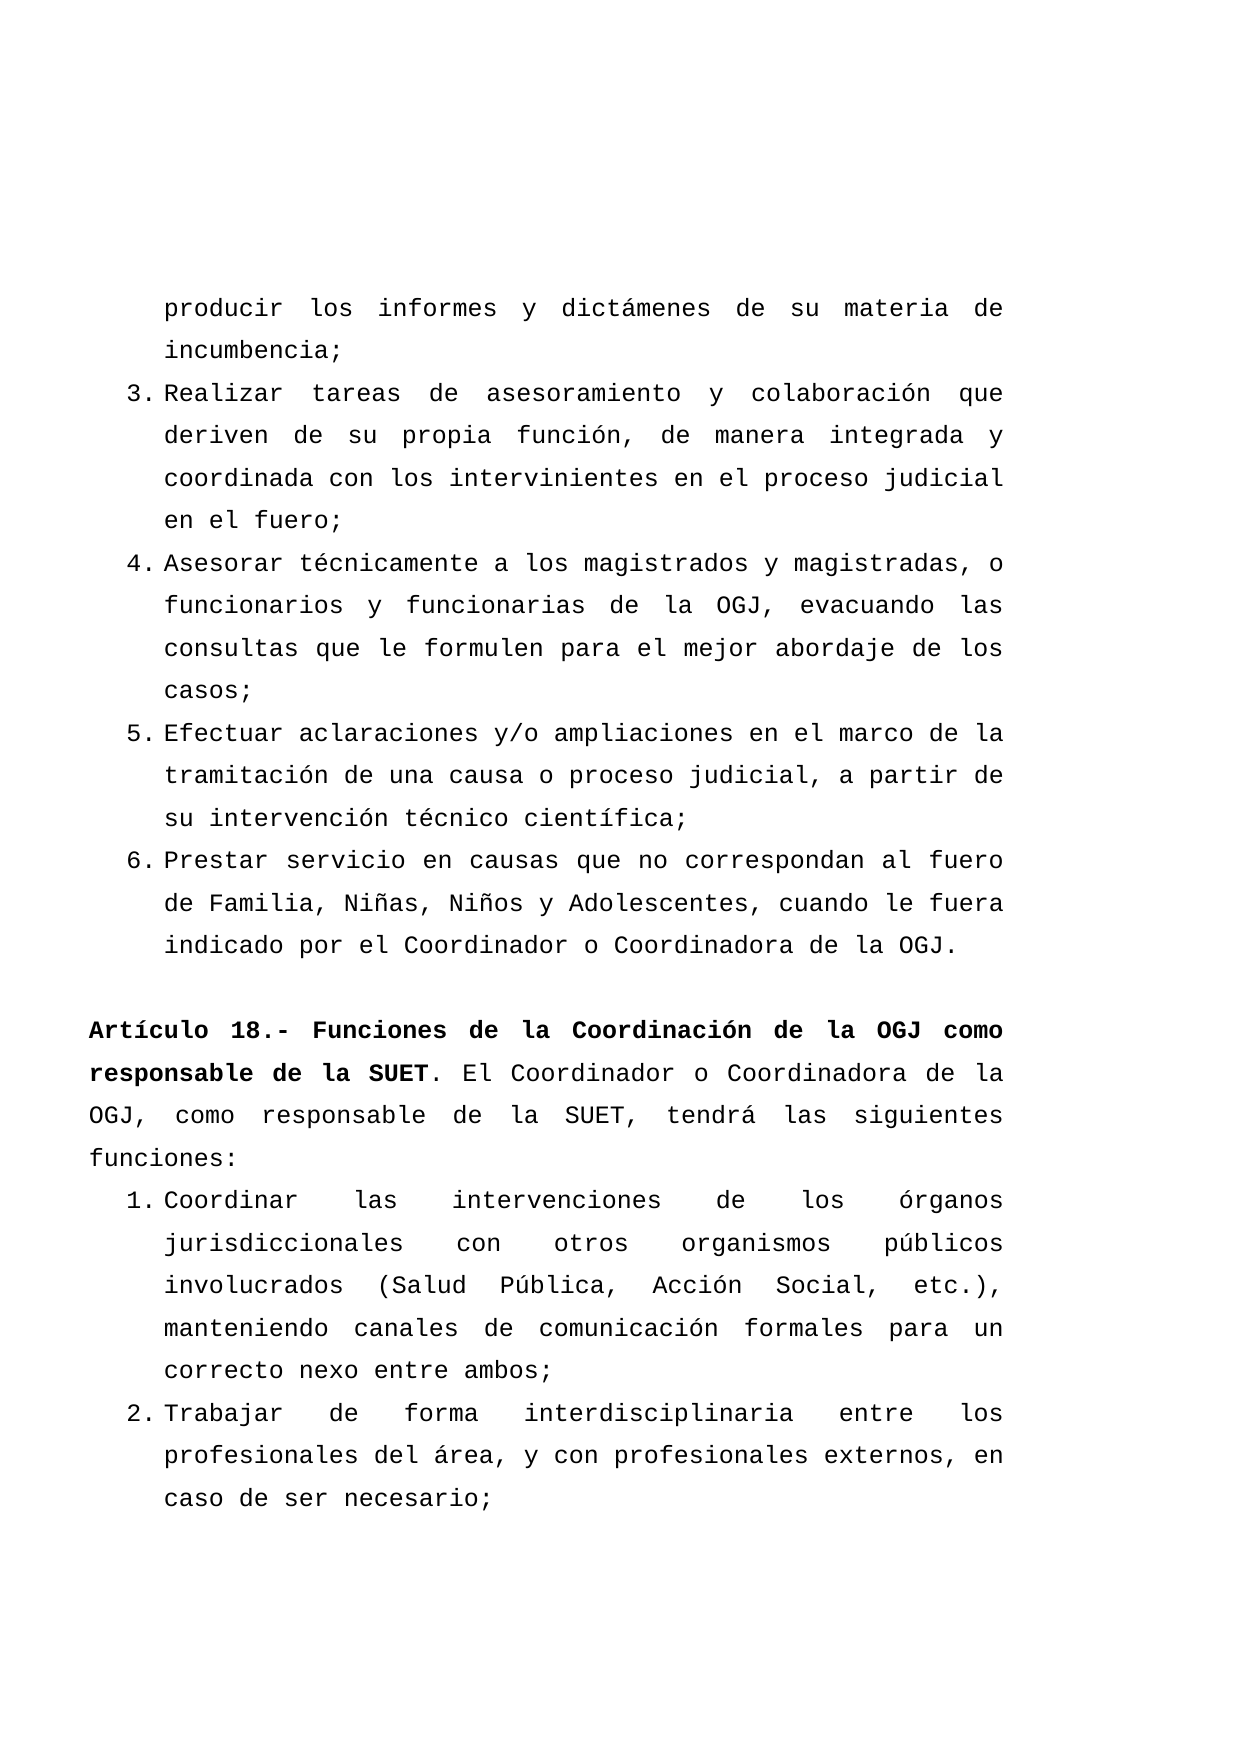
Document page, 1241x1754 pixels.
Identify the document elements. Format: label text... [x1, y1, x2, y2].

list Coordinar las intervenciones de los órganos jurisdiccionales con otros organismos públicos involucrados (Salud Pública, Acción Social, etc.), manteniendo canales de comunicación formales para un correcto nexo entre ambos; [126, 1188, 1004, 1386]
list Realizar tareas de asesoramiento y colaboración que deriven de su propia función, de manera integrada y coordinada con los intervinientes en el proceso judicial en el fuero; [126, 380, 1004, 536]
list Efectuar aclaraciones y/o ampliaciones en el marco de la tramitación de una causa o proceso judicial, a partir de su intervención técnico científica; [126, 720, 1004, 834]
list Asesorar técnicamente a los magistrados y magistradas, o funcionarios y funcionarias de la OGJ, evacuando las consultas que le formulen para el mejor abordaje de los casos; [126, 550, 1004, 706]
list Trabajar de forma interdisciplinaria entre los profesionales del área, y con profesionales externos, en caso de ser necesario; [126, 1400, 1004, 1514]
text Artículo 18.- Funciones de la Coordinación de la OGJ como responsable de la SUET. El Coordinador o Coordinadora de la OGJ, como responsable de la SUET, tendrá las siguientes funciones: [89, 1018, 1004, 1174]
list Prestar servicio en causas que no correspondan al fuero de Familia, Niñas, Niños y Adolescentes, cuando le fuera indicado por el Coordinador o Coordinadora de la OGJ. [126, 848, 1004, 961]
